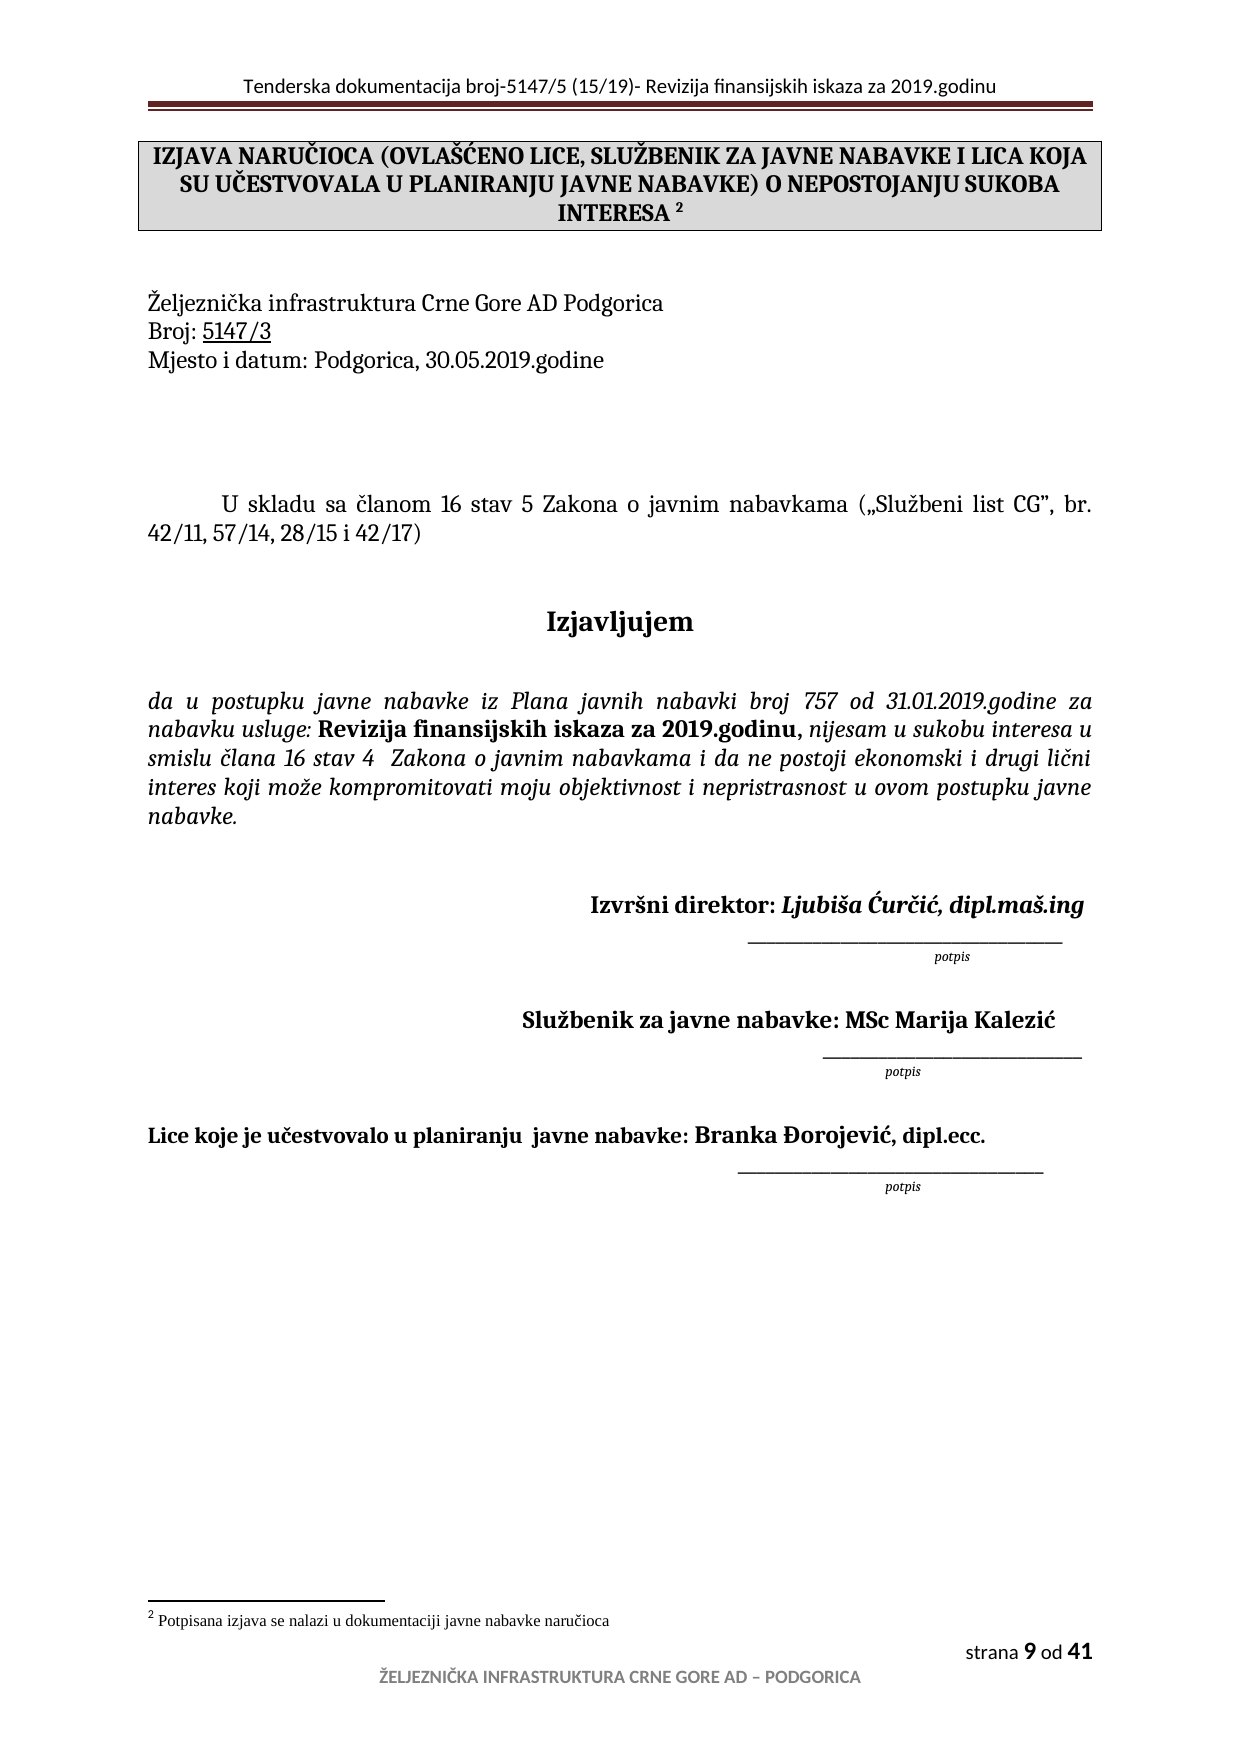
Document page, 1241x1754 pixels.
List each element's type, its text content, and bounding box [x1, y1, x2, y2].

text da u postupku javne nabavke iz Plana javnih nabavki broj 757 od 31.01.2019.godine za nabavku usluge: Revizija finansijskih iskaza za 2019.godinu, nijesam u sukobu interesa u smislu člana 16 stav 4 Zakona o javnim nabavkama i da ne postoji ekonomski i drugi lični interes koji može kompromitovati moju objektivnost i nepristrasnost u ovom postupku javne nabavke. [148, 687, 1093, 830]
subtitle IZJAVA NARUČIOCA (OVLAŠĆENO LICE, SLUŽBENIK ZA JAVNE NABAVKE I LICA KOJA SU UČESTVOVALA U PLANIRANJU JAVNE NABAVKE) O NEPOSTOJANJU SUKOBA INTERESA [139, 142, 1101, 230]
text Lice koje je učestvovalo u planiranju javne nabavke: Branka Đorojević, dipl.ecc. [148, 1121, 1093, 1149]
text __________________________________ [736, 919, 1093, 948]
text Izjavljujem [148, 605, 1093, 638]
text U skladu sa članom 16 stav 5 Zakona o javnim nabavkama („Službeni list CG”, br. 42/11, 57/14, 28/15 i 42/17) [148, 490, 1093, 547]
text potpis [738, 948, 1093, 977]
text Službenik za javne nabavke: MSc Marija Kalezić [523, 1006, 1093, 1034]
text potpis [811, 1178, 1093, 1207]
text _________________________________ [664, 1149, 1093, 1178]
text Izvršni direktor: Ljubiša Ćurčić, dipl.maš.ing [298, 891, 1093, 919]
text potpis [811, 1063, 1093, 1092]
text Broj: 5147/3 [148, 317, 1093, 346]
text Željeznička infrastruktura Crne Gore AD Podgorica [148, 288, 1093, 317]
text ____________________________ [823, 1034, 1093, 1063]
text Mjesto i datum: Podgorica, 30.05.2019.godine [148, 346, 1093, 375]
